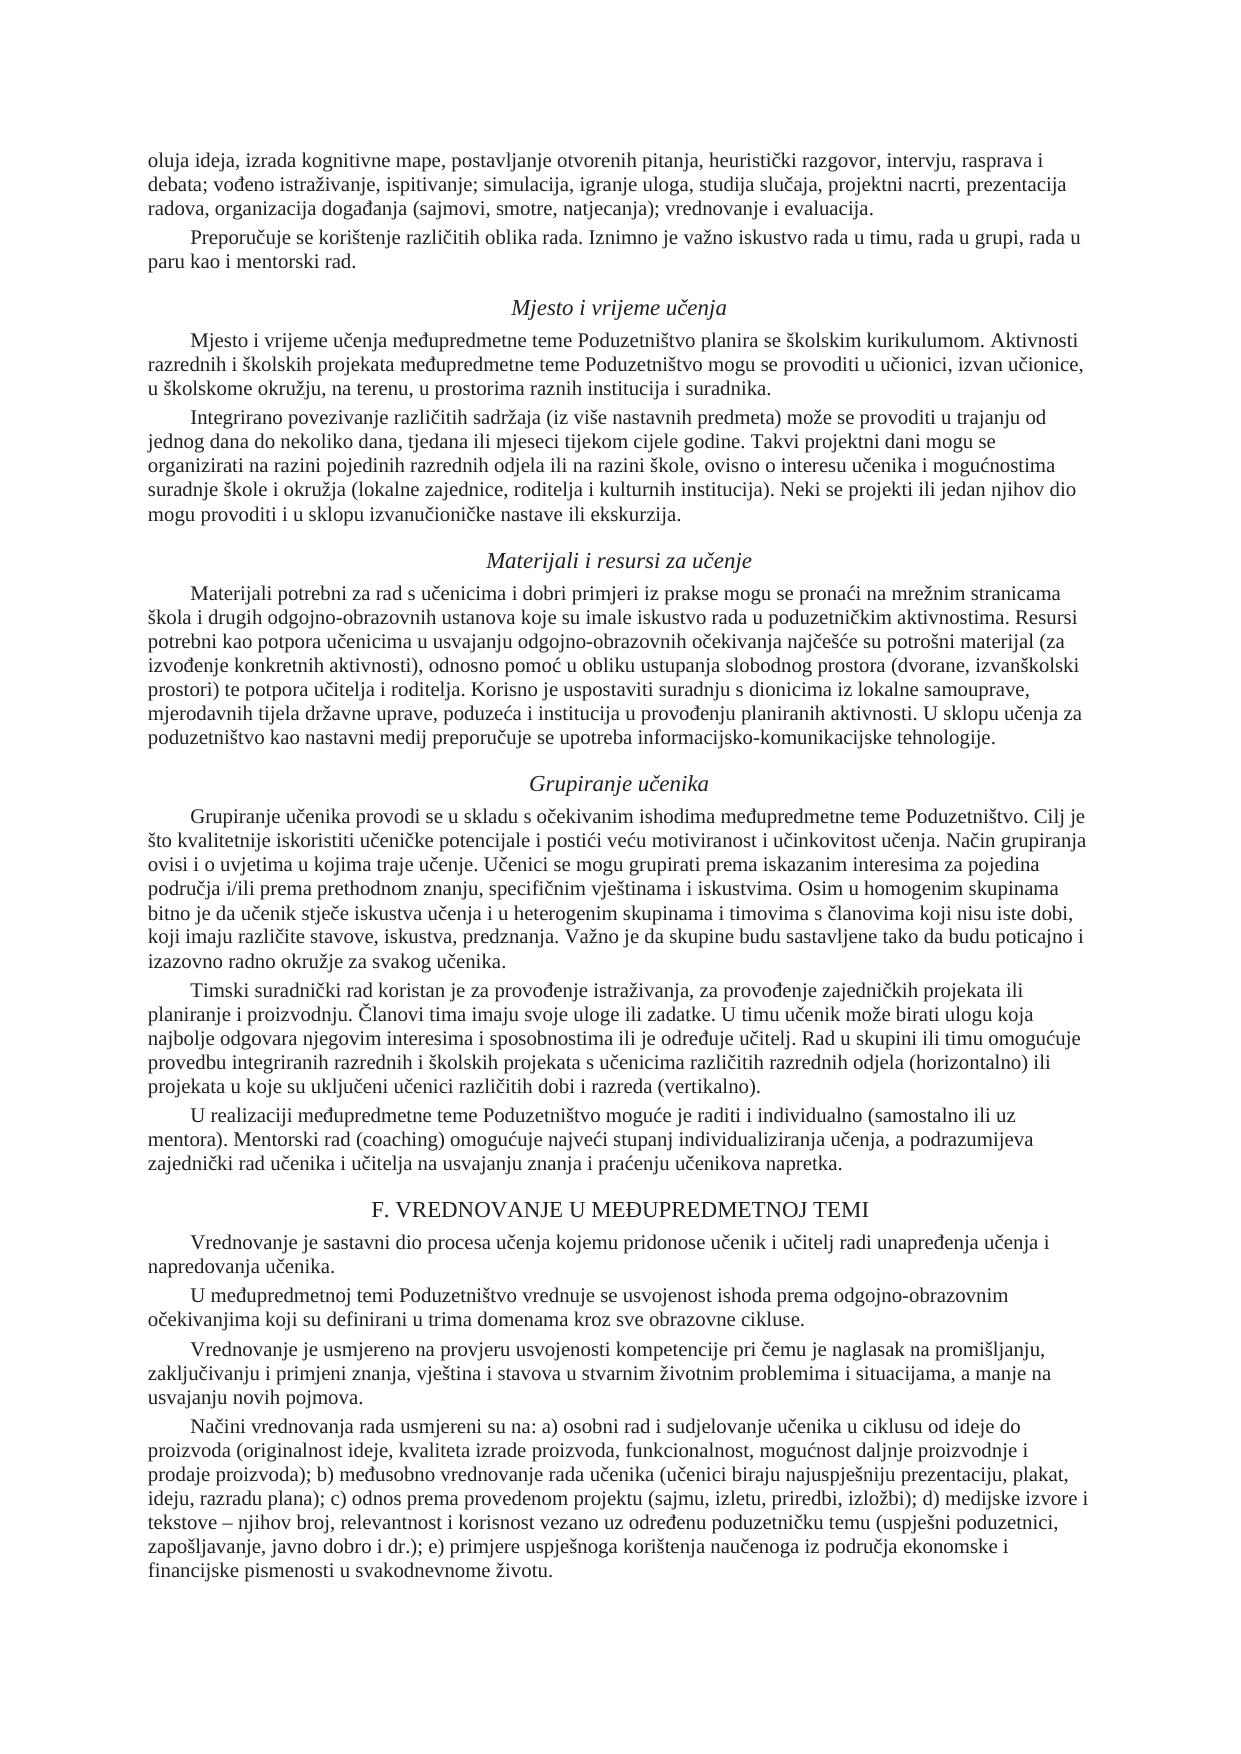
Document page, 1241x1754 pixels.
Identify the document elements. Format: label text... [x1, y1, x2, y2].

text Vrednovanje je sastavni dio procesa učenja kojemu pridonose učenik i učitelj radi unapređenja učenja i napredovanja učenika. [148, 1230, 1093, 1278]
text Grupiranje učenika provodi se u skladu s očekivanim ishodima međupredmetne teme Poduzetništvo. Cilj je što kvalitetnije iskoristiti učeničke potencijale i postići veću motiviranost i učinkovitost učenja. Način grupiranja ovisi i o uvjetima u kojima traje učenje. Učenici se mogu grupirati prema iskazanim interesima za pojedina područja i/ili prema prethodnom znanju, specifičnim vještinama i iskustvima. Osim u homogenim skupinama bitno je da učenik stječe iskustva učenja i u heterogenim skupinama i timovima s članovima koji nisu iste dobi, koji imaju različite stavove, iskustva, predznanja. Važno je da skupine budu sastavljene tako da budu poticajno i izazovno radno okružje za svakog učenika. [148, 804, 1093, 973]
text U međupredmetnoj temi Poduzetništvo vrednuje se usvojenost ishoda prema odgojno-obrazovnim očekivanjima koji su definirani u trima domenama kroz sve obrazovne cikluse. [148, 1283, 1093, 1331]
text Integrirano povezivanje različitih sadržaja (iz više nastavnih predmeta) može se provoditi u trajanju od jednog dana do nekoliko dana, tjedana ili mjeseci tijekom cijele godine. Takvi projektni dani mogu se organizirati na razini pojedinih razrednih odjela ili na razini škole, ovisno o interesu učenika i mogućnostima suradnje škole i okružja (lokalne zajednice, roditelja i kulturnih institucija). Neki se projekti ili jedan njihov dio mogu provoditi i u sklopu izvanučioničke nastave ili ekskurzija. [148, 405, 1093, 526]
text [148, 148, 1093, 220]
text U realizaciji međupredmetne teme Poduzetništvo moguće je raditi i individualno (samostalno ili uz mentora). Mentorski rad (coaching) omogućuje najveći stupanj individualiziranja učenja, a podrazumijeva zajednički rad učenika i učitelja na usvajanju znanja i praćenju učenikova napretka. [148, 1103, 1093, 1175]
text Grupiranje učenika [148, 770, 1093, 797]
text Timski suradnički rad koristan je za provođenje istraživanja, za provođenje zajedničkih projekata ili planiranje i proizvodnju. Članovi tima imaju svoje uloge ili zadatke. U timu učenik može birati ulogu koja najbolje odgovara njegovim interesima i sposobnostima ili je određuje učitelj. Rad u skupini ili timu omogućuje provedbu integriranih razrednih i školskih projekata s učenicima različitih razrednih odjela (horizontalno) ili projekata u koje su uključeni učenici različitih dobi i razreda (vertikalno). [148, 978, 1093, 1098]
text Preporučuje se korištenje različitih oblika rada. Iznimno je važno iskustvo rada u timu, rada u grupi, rada u paru kao i mentorski rad. [148, 225, 1093, 273]
text Materijali potrebni za rad s učenicima i dobri primjeri iz prakse mogu se pronaći na mrežnim stranicama škola i drugih odgojno-obrazovnih ustanova koje su imale iskustvo rada u poduzetničkim aktivnostima. Resursi potrebni kao potpora učenicima u usvajanju odgojno-obrazovnih očekivanja najčešće su potrošni materijal (za izvođenje konkretnih aktivnosti), odnosno pomoć u obliku ustupanja slobodnog prostora (dvorane, izvanškolski prostori) te potpora učitelja i roditelja. Korisno je uspostaviti suradnju s dionicima iz lokalne samouprave, mjerodavnih tijela državne uprave, poduzeća i institucija u provođenju planiranih aktivnosti. U sklopu učenja za poduzetništvo kao nastavni medij preporučuje se upotreba informacijsko-komunikacijske tehnologije. [148, 581, 1093, 749]
text Materijali i resursi za učenje [148, 547, 1093, 573]
text Mjesto i vrijeme učenja [148, 294, 1093, 321]
text Vrednovanje je usmjereno na provjeru usvojenosti kompetencije pri čemu je naglasak na promišljanju, zaključivanju i primjeni znanja, vještina i stavova u stvarnim životnim problemima i situacijama, a manje na usvajanju novih pojmova. [148, 1336, 1093, 1409]
text Mjesto i vrijeme učenja međupredmetne teme Poduzetništvo planira se školskim kurikulumom. Aktivnosti razrednih i školskih projekata međupredmetne teme Poduzetništvo mogu se provoditi u učionici, izvan učionice, u školskome okružju, na terenu, u prostorima raznih institucija i suradnika. [148, 328, 1093, 400]
text F. VREDNOVANJE U MEĐUPREDMETNOJ TEMI [148, 1196, 1093, 1223]
text Načini vrednovanja rada usmjereni su na: a) osobni rad i sudjelovanje učenika u ciklusu od ideje do proizvoda (originalnost ideje, kvaliteta izrade proizvoda, funkcionalnost, mogućnost daljnje proizvodnje i prodaje proizvoda); b) međusobno vrednovanje rada učenika (učenici biraju najuspješniju prezentaciju, plakat, ideju, razradu plana); c) odnos prema provedenom projektu (sajmu, izletu, priredbi, izložbi); d) medijske izvore i tekstove – njihov broj, relevantnost i korisnost vezano uz određenu poduzetničku temu (uspješni poduzetnici, zapošljavanje, javno dobro i dr.); e) primjere uspješnoga korištenja naučenoga iz područja ekonomske i financijske pismenosti u svakodnevnome životu. [148, 1414, 1093, 1582]
